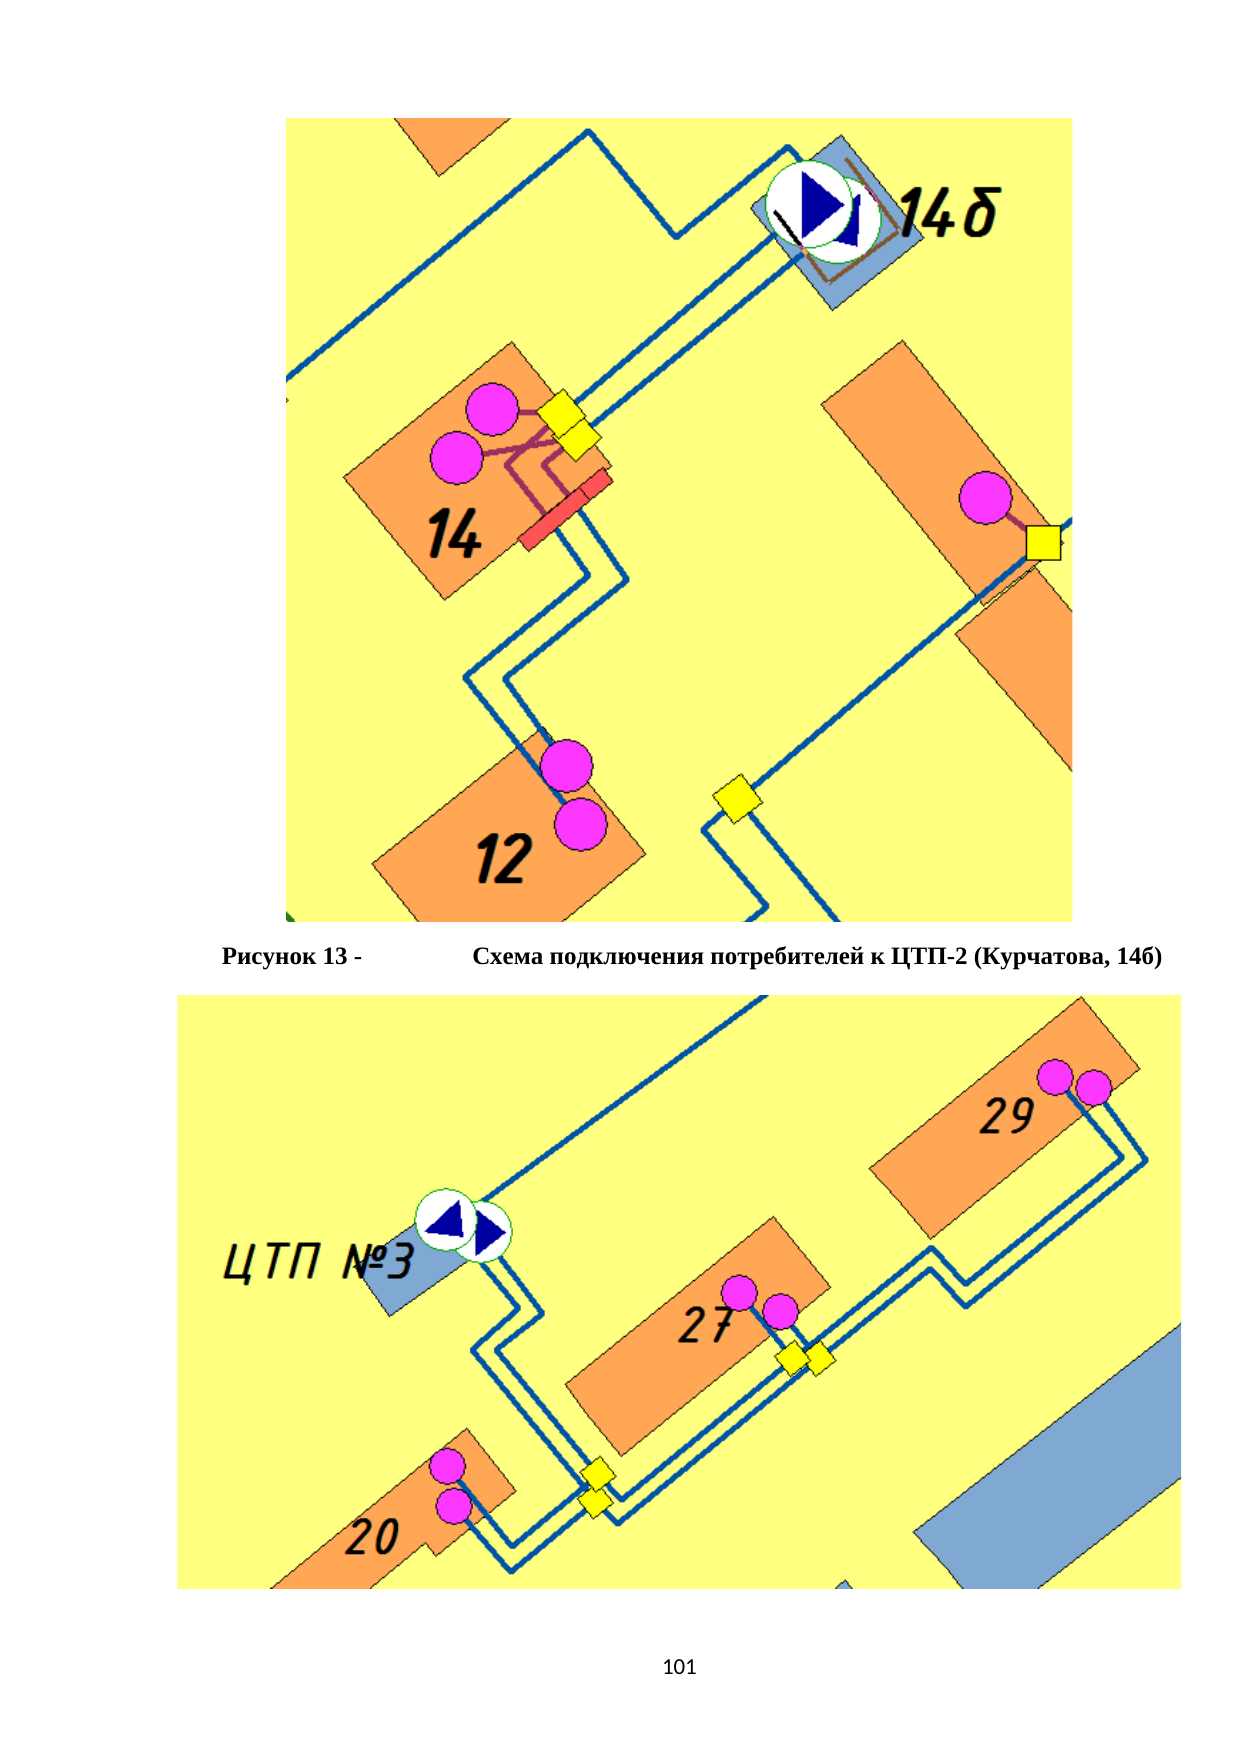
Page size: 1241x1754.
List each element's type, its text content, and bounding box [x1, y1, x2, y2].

picture [177, 995, 1182, 1589]
picture [286, 118, 1073, 922]
list Схема подключения потребителей к ЦТП-2 (Курчатова, 14б) [222, 941, 1181, 970]
